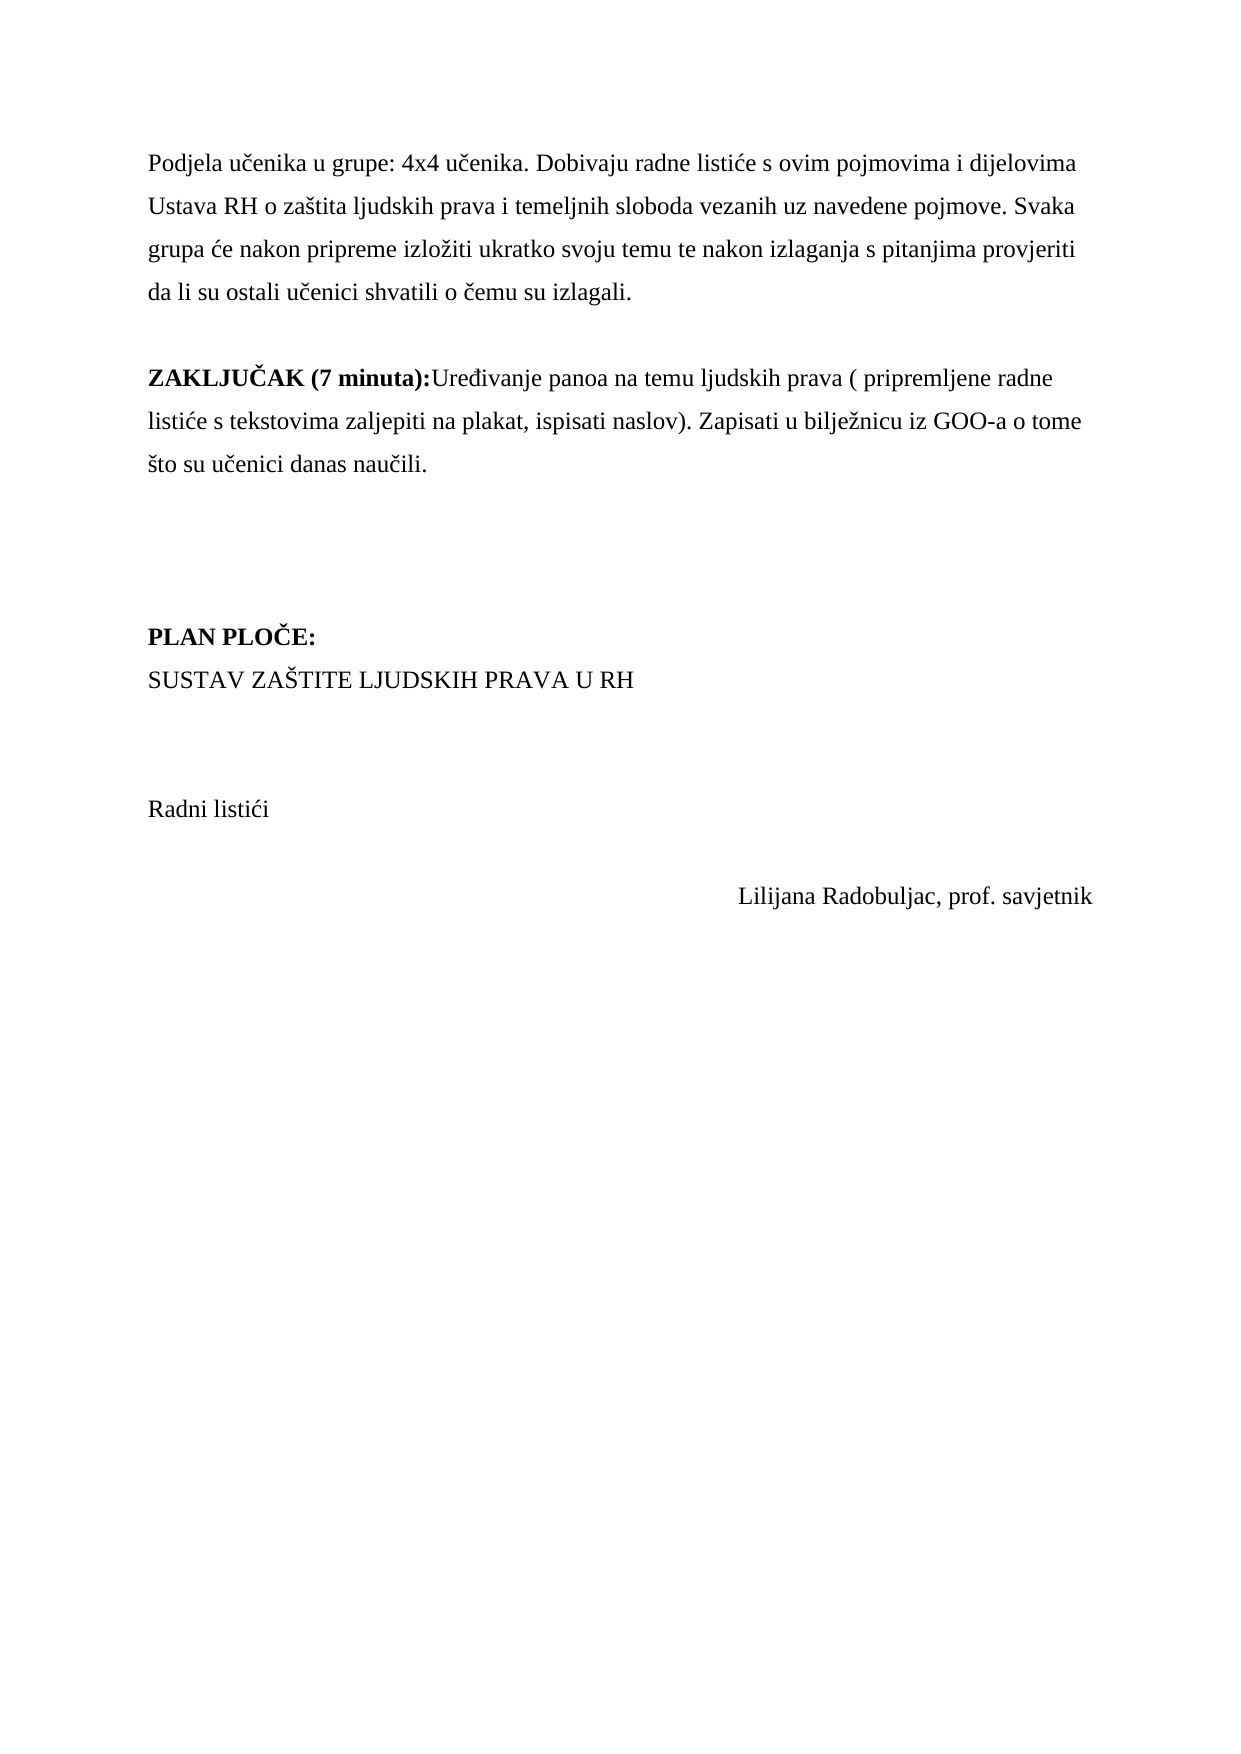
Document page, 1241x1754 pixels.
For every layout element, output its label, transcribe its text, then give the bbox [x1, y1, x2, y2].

text ZAKLJUČAK (7 minuta):Uređivanje panoa na temu ljudskih prava ( pripremljene radne listiće s tekstovima zaljepiti na plakat, ispisati naslov). Zapisati u bilježnicu iz GOO-a o tome što su učenici danas naučili. [148, 363, 1093, 478]
text Lilijana Radobuljac, prof. savjetnik [148, 881, 1093, 909]
text SUSTAV ZAŠTITE LJUDSKIH PRAVA U RH [148, 665, 1093, 694]
text PLAN PLOČE: [148, 622, 1093, 651]
text Podjela učenika u grupe: 4x4 učenika. Dobivaju radne listiće s ovim pojmovima i dijelovima Ustava RH o zaštita ljudskih prava i temeljnih sloboda vezanih uz navedene pojmove. Svaka grupa će nakon pripreme izložiti ukratko svoju temu te nakon izlaganja s pitanjima provjeriti da li su ostali učenici shvatili o čemu su izlagali. [148, 148, 1093, 306]
text Radni listići [148, 794, 1093, 823]
